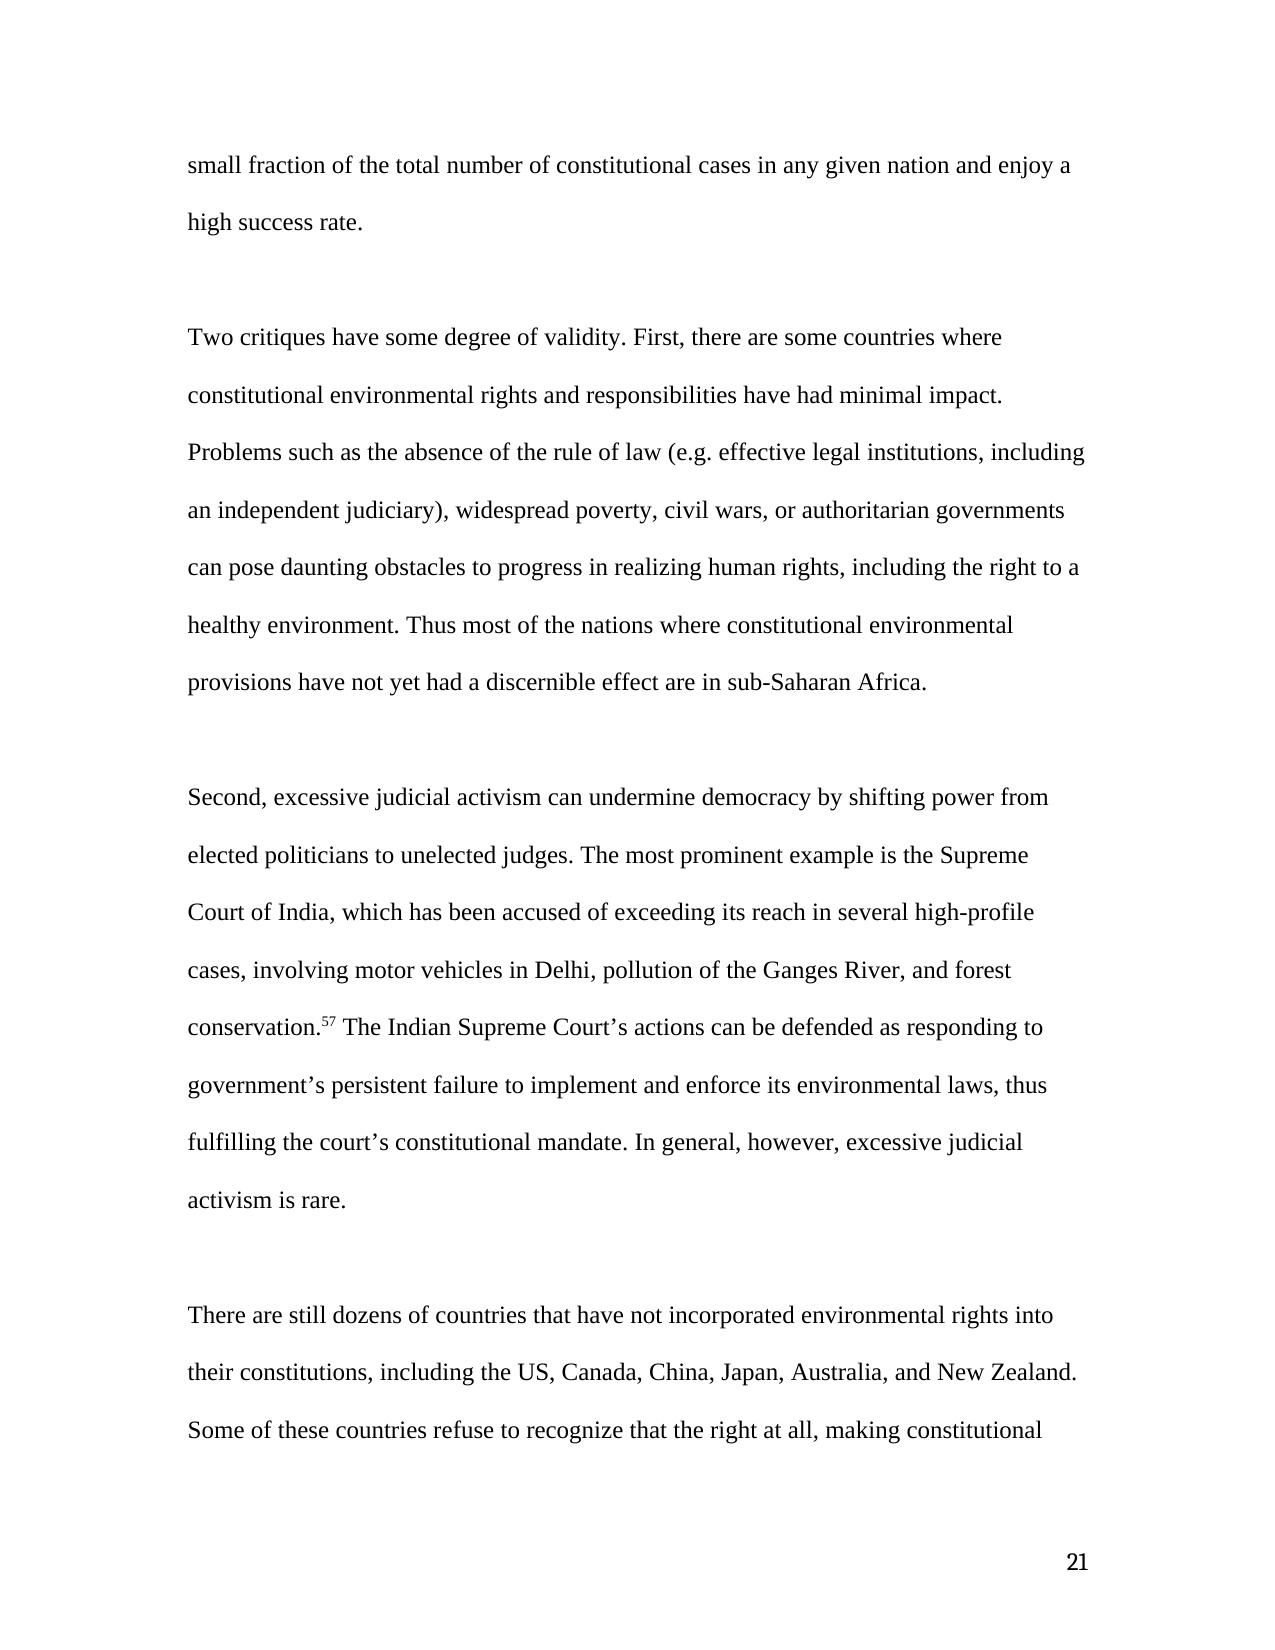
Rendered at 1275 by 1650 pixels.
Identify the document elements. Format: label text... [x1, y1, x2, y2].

text Second, excessive judicial activism can undermine democracy by shifting power from elected politicians to unelected judges. The most prominent example is the Supreme Court of India, which has been accused of exceeding its reach in several high-profile cases, involving motor vehicles in Delhi, pollution of the Ganges River, and forest conservation. The Indian Supreme Court’s actions can be defended as responding to government’s persistent failure to implement and enforce its environmental laws, thus fulfilling the court’s constitutional mandate. In general, however, excessive judicial activism is rare. [187, 782, 1087, 1214]
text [187, 150, 1087, 236]
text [187, 1300, 1087, 1444]
text Two critiques have some degree of validity. First, there are some countries where constitutional environmental rights and responsibilities have had minimal impact. Problems such as the absence of the rule of law (e.g. effective legal institutions, including an independent judiciary), widespread poverty, civil wars, or authoritarian governments can pose daunting obstacles to progress in realizing human rights, including the right to a healthy environment. Thus most of the nations where constitutional environmental provisions have not yet had a discernible effect are in sub-Saharan Africa. [187, 322, 1087, 696]
